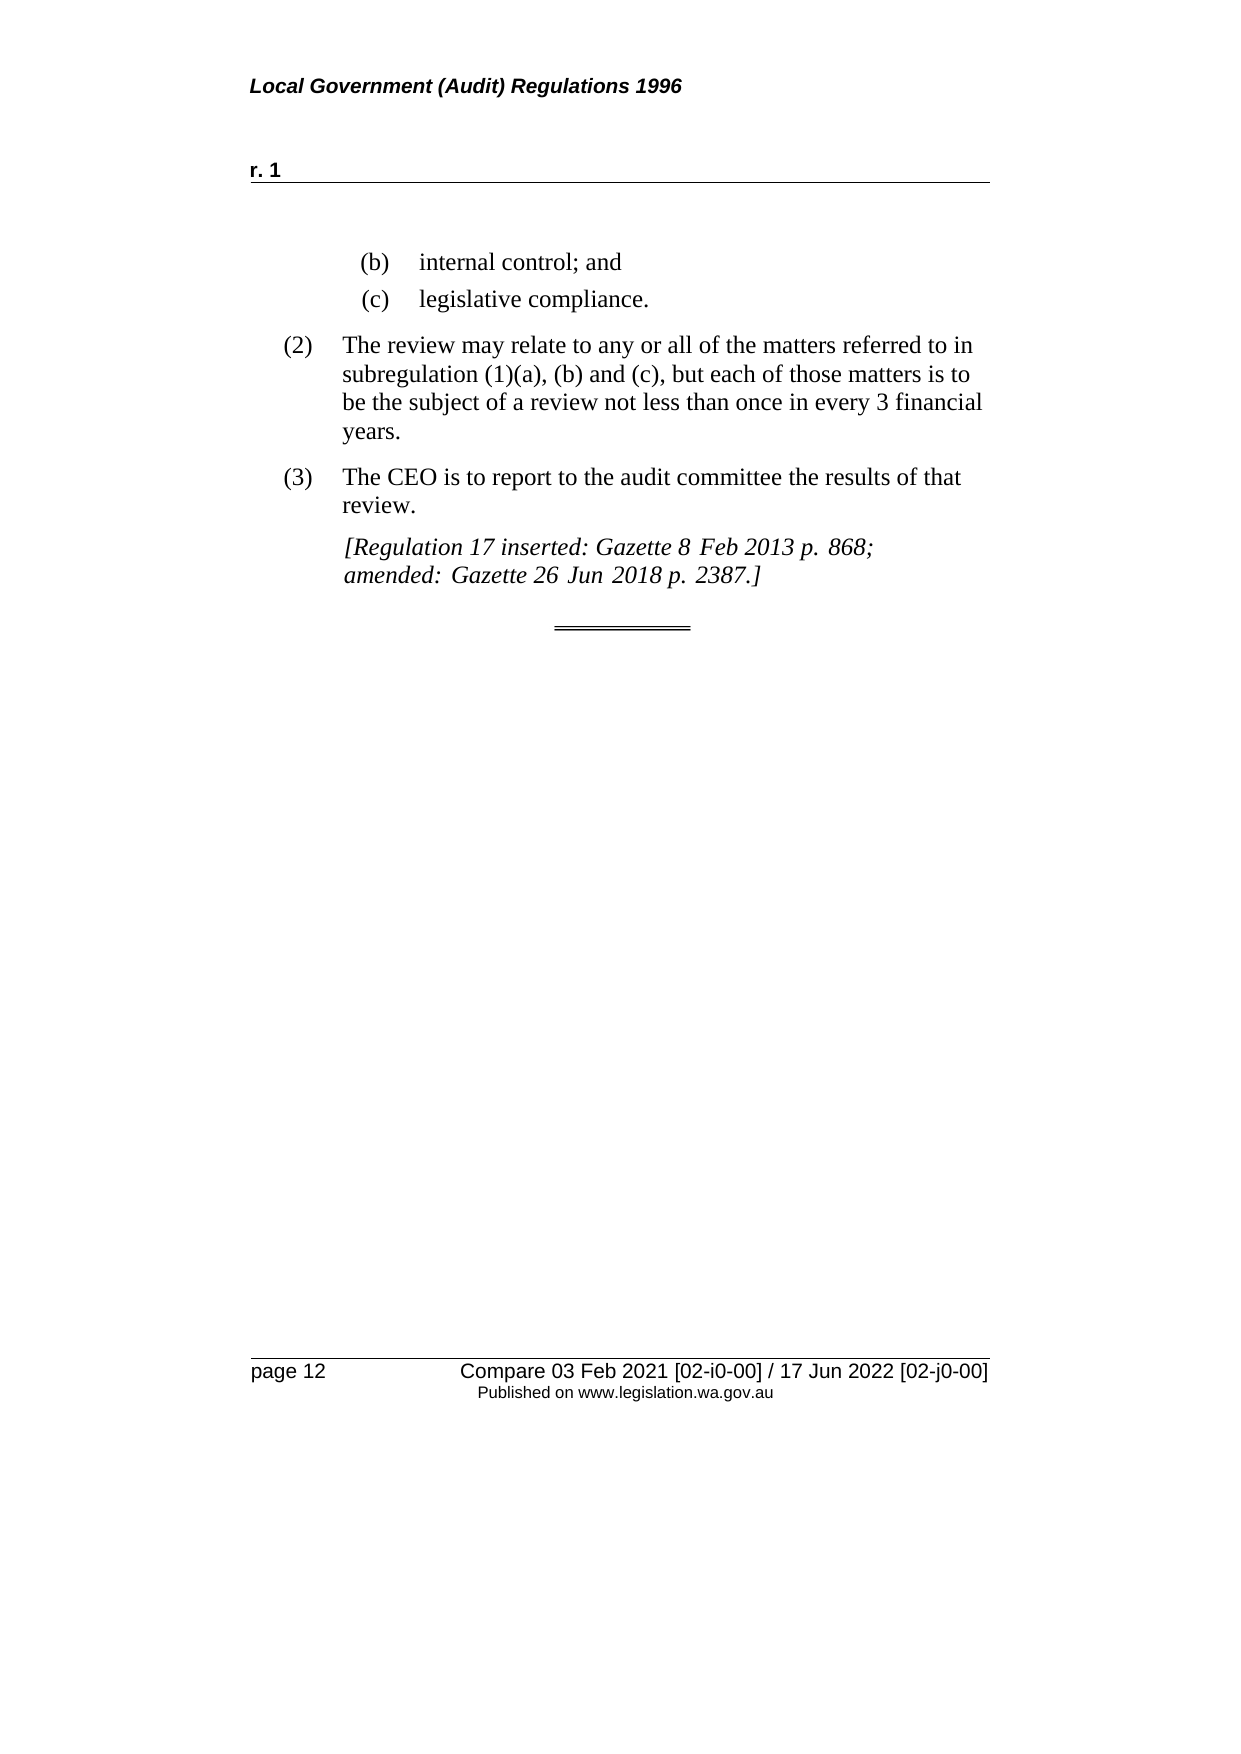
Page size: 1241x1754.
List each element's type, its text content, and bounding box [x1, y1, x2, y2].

picture [543, 614, 697, 643]
text [Regulation 17 inserted: Gazette 8 Feb 2013 p. 868; amended: Gazette 26 Jun 2018 p. 2387.] [251, 532, 990, 589]
text (2) The review may relate to any or all of the matters referred to in subregulation (1)(a), (b) and (c), but each of those matters is to be the subject of a review not less than once in every 3 financial years. [251, 330, 990, 445]
text (b) internal control; and [251, 247, 990, 276]
text (c) legislative compliance. [251, 284, 990, 313]
text (3) The CEO is to report to the audit committee the results of that review. [251, 462, 990, 519]
